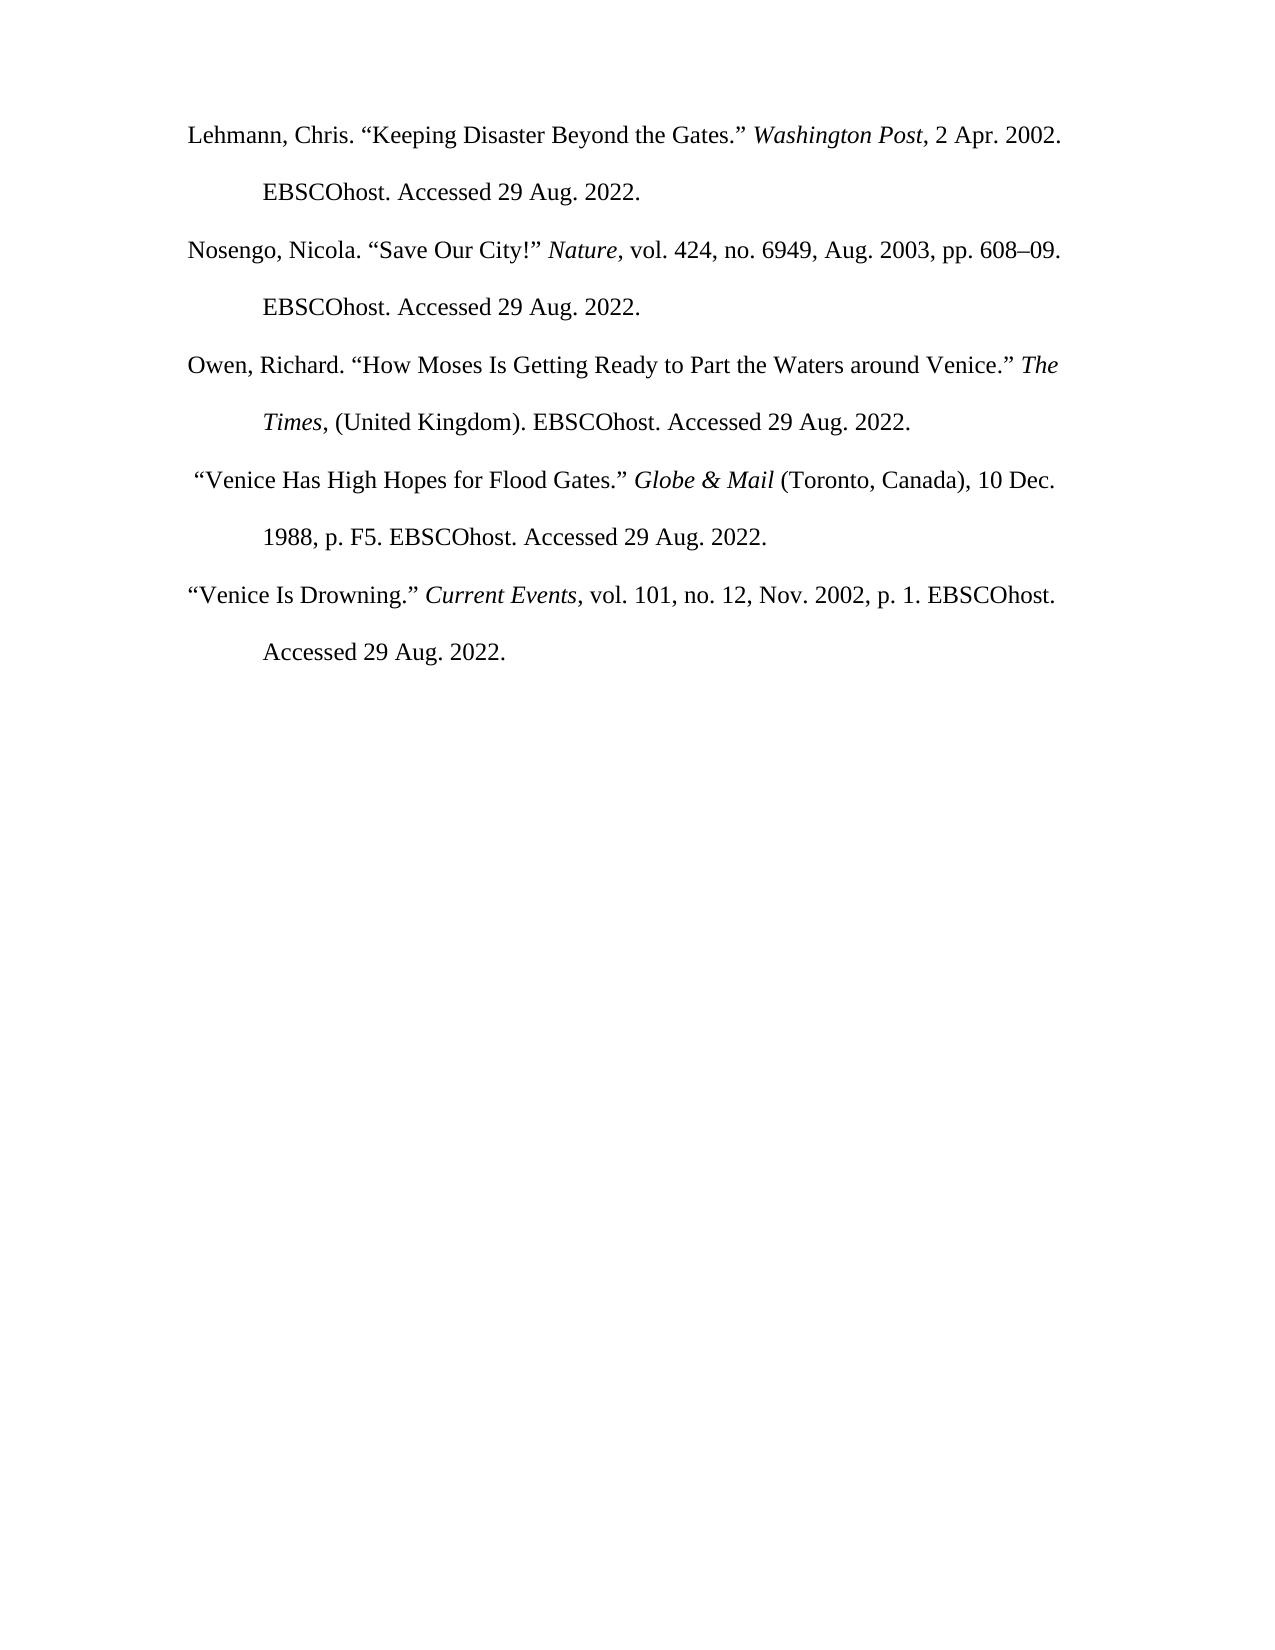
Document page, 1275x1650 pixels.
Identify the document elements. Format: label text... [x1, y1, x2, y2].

text Nosengo, Nicola. “Save Our City!” Nature, vol. 424, no. 6949, Aug. 2003, pp. 608–09. EBSCOhost. Accessed 29 Aug. 2022. [187, 235, 1087, 321]
text Lehmann, Chris. “Keeping Disaster Beyond the Gates.” Washington Post, 2 Apr. 2002. EBSCOhost. Accessed 29 Aug. 2022. [187, 120, 1087, 206]
text “Venice Is Drowning.” Current Events, vol. 101, no. 12, Nov. 2002, p. 1. EBSCOhost. Accessed 29 Aug. 2022. [187, 580, 1087, 666]
text “Venice Has High Hopes for Flood Gates.” Globe & Mail (Toronto, Canada), 10 Dec. 1988, p. F5. EBSCOhost. Accessed 29 Aug. 2022. [187, 465, 1087, 551]
text Owen, Richard. “How Moses Is Getting Ready to Part the Waters around Venice.” The Times, (United Kingdom). EBSCOhost. Accessed 29 Aug. 2022. [187, 350, 1087, 436]
